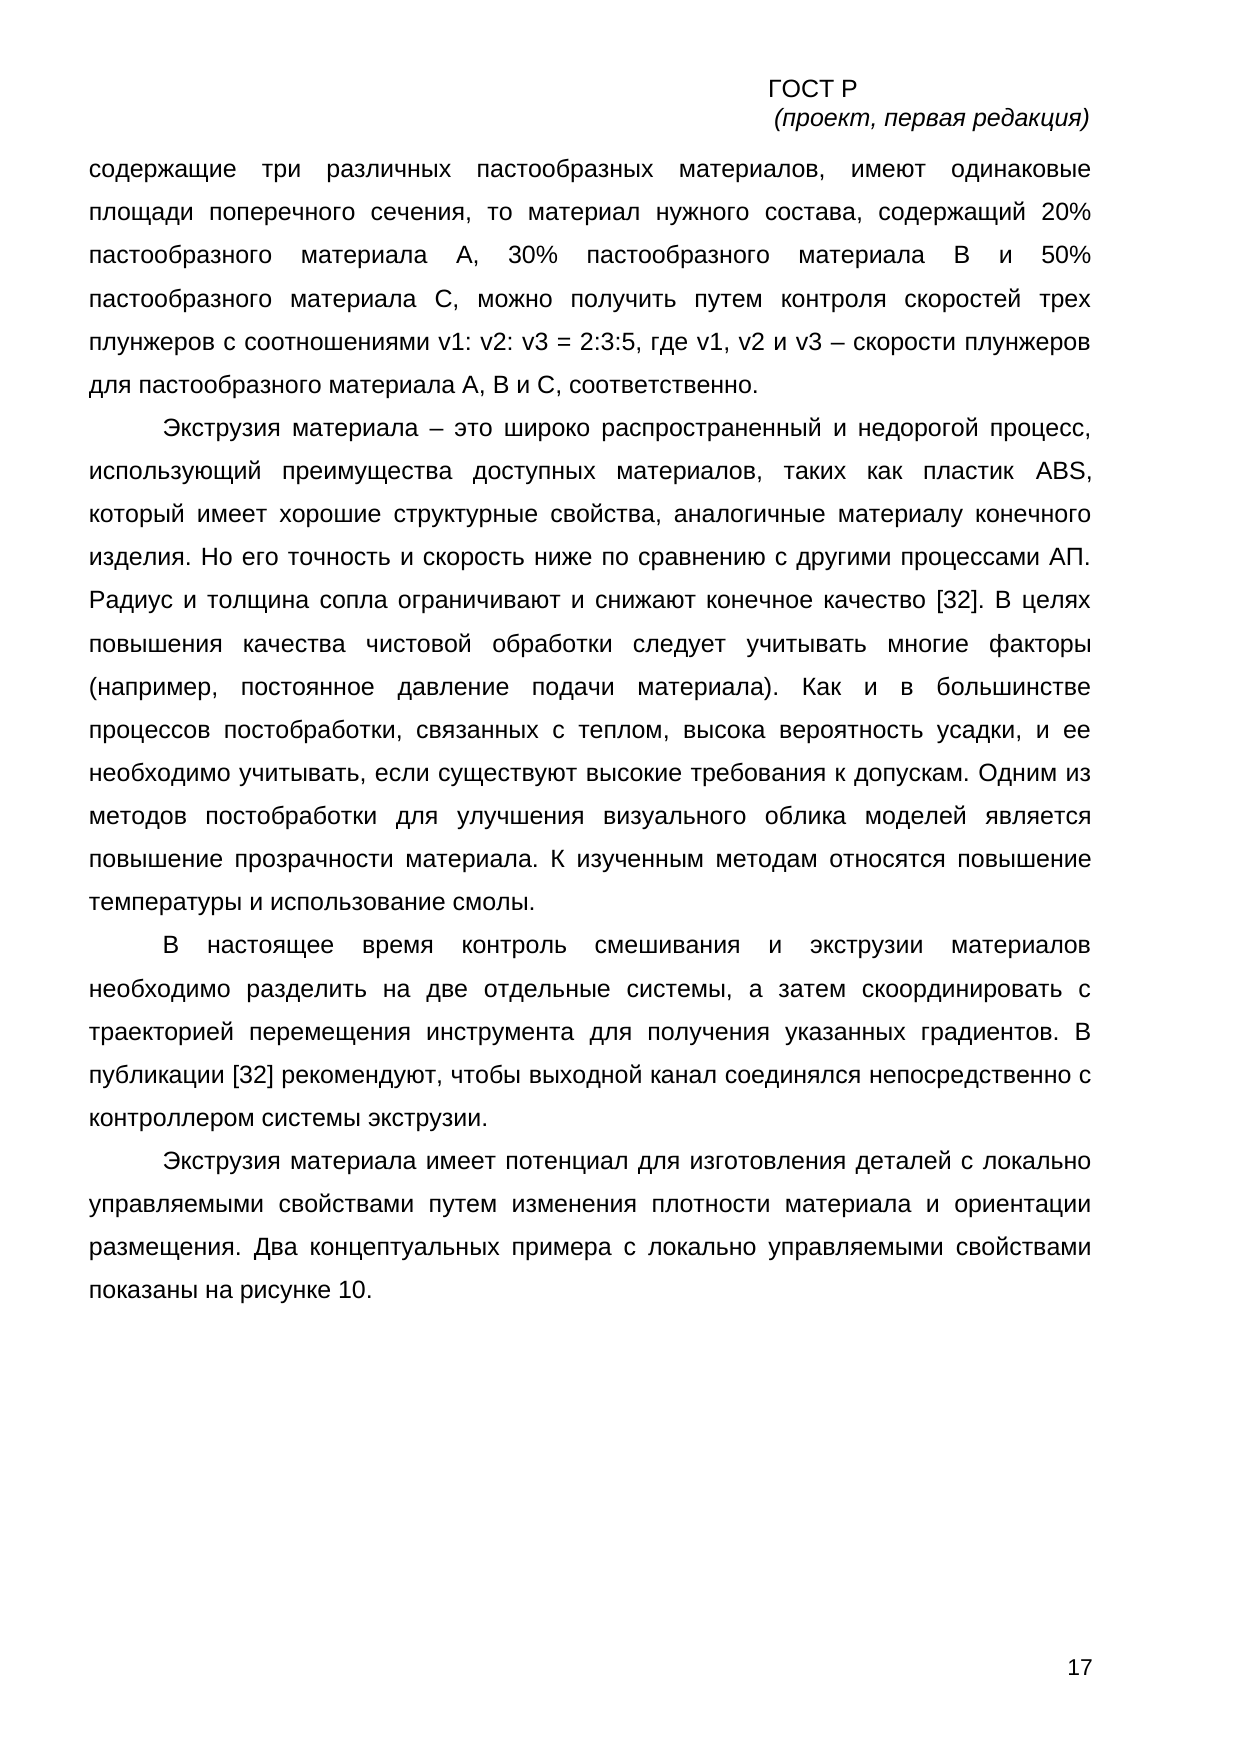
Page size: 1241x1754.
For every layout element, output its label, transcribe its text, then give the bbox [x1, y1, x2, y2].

text Экструзия материала имеет потенциал для изготовления деталей с локально управляемыми свойствами путем изменения плотности материала и ориентации размещения. Два концептуальных примера с локально управляемыми свойствами показаны на рисунке 10. [89, 1146, 1092, 1304]
text Экструзия материала – это широко распространенный и недорогой процесс, использующий преимущества доступных материалов, таких как пластик ABS, который имеет хорошие структурные свойства, аналогичные материалу конечного изделия. Но его точность и скорость ниже по сравнению с другими процессами АП. Радиус и толщина сопла ограничивают и снижают конечное качество [32]. В целях повышения качества чистовой обработки следует учитывать многие факторы (например, постоянное давление подачи материала). Как и в большинстве процессов постобработки, связанных с теплом, высока вероятность усадки, и ее необходимо учитывать, если существуют высокие требования к допускам. Одним из методов постобработки для улучшения визуального облика моделей является повышение прозрачности материала. К изученным методам относятся повышение температуры и использование смолы. [89, 413, 1092, 916]
text В настоящее время контроль смешивания и экструзии материалов необходимо разделить на две отдельные системы, а затем скоординировать с траекторией перемещения инструмента для получения указанных градиентов. В публикации [32] рекомендуют, чтобы выходной канал соединялся непосредственно с контроллером системы экструзии. [89, 930, 1092, 1132]
